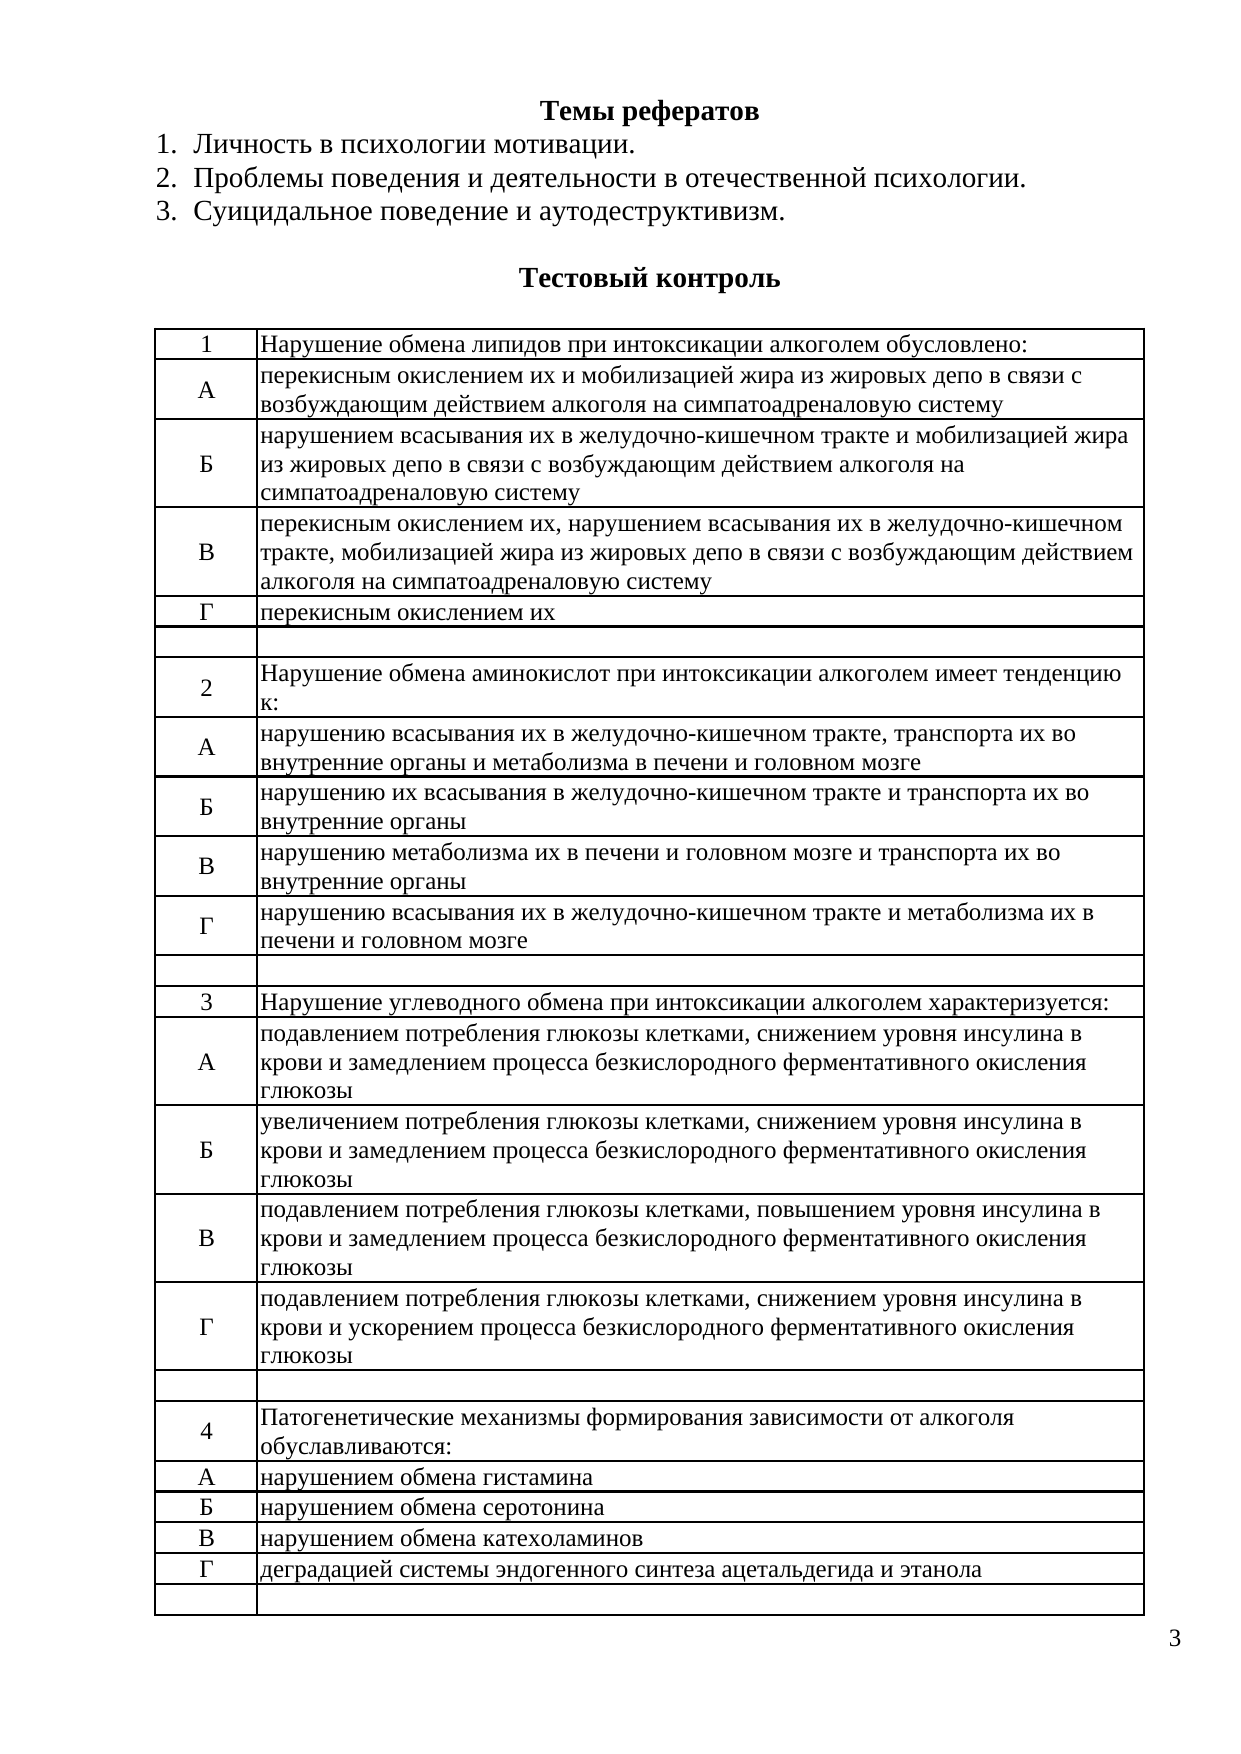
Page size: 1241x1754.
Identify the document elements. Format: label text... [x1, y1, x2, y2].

table_cell Г [156, 897, 256, 954]
table_cell деградацией системы эндогенного синтеза ацетальдегида и этанола [258, 1554, 1143, 1583]
table_header 1 [156, 330, 256, 358]
list Проблемы поведения и деятельности в отечественной психологии. [156, 160, 1181, 193]
table_cell А [156, 1462, 256, 1490]
table_cell А [156, 718, 256, 775]
table_cell нарушением обмена серотонина [258, 1493, 1143, 1521]
table_header Нарушение обмена липидов при интоксикации алкоголем обусловлено: [258, 330, 1143, 358]
table_cell Нарушение углеводного обмена при интоксикации алкоголем характеризуется: [258, 987, 1143, 1016]
table_cell А [156, 1018, 256, 1104]
table_cell [156, 1371, 256, 1400]
table_cell перекисным окислением их [258, 597, 1143, 625]
table_cell перекисным окислением их и мобилизацией жира из жировых депо в связи с возбуждающим действием алкоголя на симпатоадреналовую систему [258, 360, 1143, 418]
table_cell [258, 1371, 1143, 1400]
table_cell подавлением потребления глюкозы клетками, снижением уровня инсулина в крови и замедлением процесса безкислородного ферментативного окисления глюкозы [258, 1018, 1143, 1104]
table_cell Нарушение обмена аминокислот при интоксикации алкоголем имеет тенденцию к: [258, 658, 1143, 716]
table_cell нарушению всасывания их в желудочно-кишечном тракте, транспорта их во внутренние органы и метаболизма в печени и головном мозге [258, 718, 1143, 775]
table_cell нарушению всасывания их в желудочно-кишечном тракте и метаболизма их в печени и головном мозге [258, 897, 1143, 954]
table_cell [258, 956, 1143, 985]
text Темы рефератов [118, 93, 1181, 126]
table_cell [258, 1585, 1143, 1614]
table_cell [156, 956, 256, 985]
text Тестовый контроль [118, 260, 1181, 294]
table_cell Б [156, 1106, 256, 1192]
table_cell Б [156, 420, 256, 506]
table_cell А [156, 360, 256, 418]
table_cell 3 [156, 987, 256, 1016]
table_cell Б [156, 778, 256, 835]
table_cell нарушению их всасывания в желудочно-кишечном тракте и транспорта их во внутренние органы [258, 778, 1143, 835]
table_cell подавлением потребления глюкозы клетками, снижением уровня инсулина в крови и ускорением процесса безкислородного ферментативного окисления глюкозы [258, 1283, 1143, 1369]
table_cell нарушением обмена гистамина [258, 1462, 1143, 1490]
table_cell перекисным окислением их, нарушением всасывания их в желудочно-кишечном тракте, мобилизацией жира из жировых депо в связи с возбуждающим действием алкоголя на симпатоадреналовую систему [258, 508, 1143, 594]
table_cell В [156, 837, 256, 894]
table_cell 4 [156, 1402, 256, 1459]
table_cell [156, 628, 256, 656]
table_cell Г [156, 597, 256, 625]
table_cell подавлением потребления глюкозы клетками, повышением уровня инсулина в крови и замедлением процесса безкислородного ферментативного окисления глюкозы [258, 1195, 1143, 1281]
table_cell В [156, 508, 256, 594]
table_cell Г [156, 1554, 256, 1583]
list Личность в психологии мотивации. [156, 126, 1181, 160]
table_cell [258, 628, 1143, 656]
table_cell В [156, 1523, 256, 1552]
table_cell нарушением всасывания их в желудочно-кишечном тракте и мобилизацией жира из жировых депо в связи с возбуждающим действием алкоголя на симпатоадреналовую систему [258, 420, 1143, 506]
table_cell 2 [156, 658, 256, 716]
list Суицидальное поведение и аутодеструктивизм. [156, 193, 1181, 227]
table_cell Патогенетические механизмы формирования зависимости от алкоголя обуславливаются: [258, 1402, 1143, 1459]
table_cell Б [156, 1493, 256, 1521]
table_cell [156, 1585, 256, 1614]
table_cell В [156, 1195, 256, 1281]
table_cell нарушением обмена катехоламинов [258, 1523, 1143, 1552]
table_cell нарушению метаболизма их в печени и головном мозге и транспорта их во внутренние органы [258, 837, 1143, 894]
table_cell увеличением потребления глюкозы клетками, снижением уровня инсулина в крови и замедлением процесса безкислородного ферментативного окисления глюкозы [258, 1106, 1143, 1192]
table_cell Г [156, 1283, 256, 1369]
